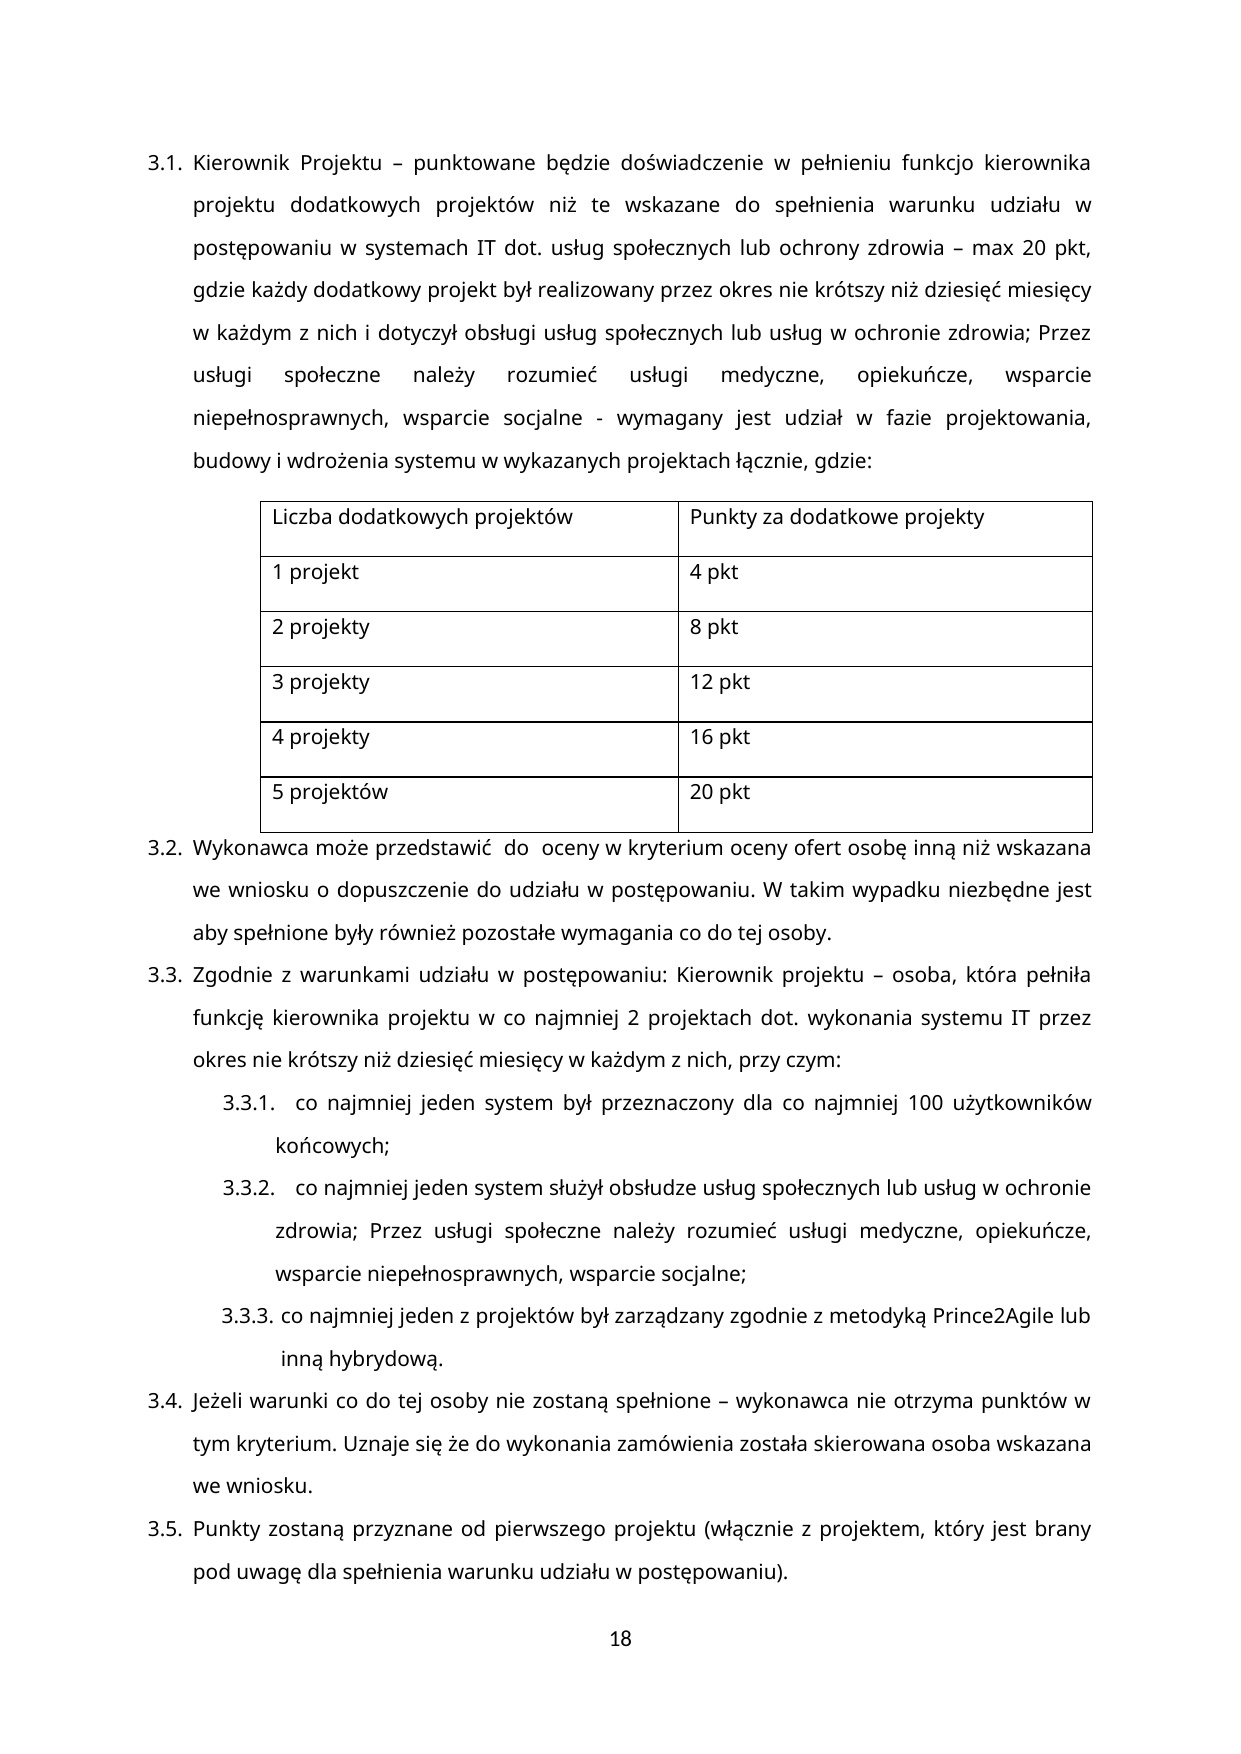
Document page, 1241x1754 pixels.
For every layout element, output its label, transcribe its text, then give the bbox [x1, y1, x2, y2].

table_cell 5 projektów [261, 778, 678, 832]
list co najmniej jeden system był przeznaczony dla co najmniej 100 użytkowników końcowych; [223, 1088, 1093, 1159]
table_header Liczba dodatkowych projektów [261, 502, 678, 556]
list co najmniej jeden system służył obsłudze usług społecznych lub usług w ochronie zdrowia; Przez usługi społeczne należy rozumieć usługi medyczne, opiekuńcze, wsparcie niepełnosprawnych, wsparcie socjalne; [223, 1173, 1093, 1287]
table_cell 3 projekty [261, 667, 678, 721]
list Wykonawca może przedstawić do oceny w kryterium oceny ofert osobę inną niż wskazana we wniosku o dopuszczenie do udziału w postępowaniu. W takim wypadku niezbędne jest aby spełnione były również pozostałe wymagania co do tej osoby. [148, 833, 1093, 946]
list Jeżeli warunki co do tej osoby nie zostaną spełnione – wykonawca nie otrzyma punktów w tym kryterium. Uznaje się że do wykonania zamówienia została skierowana osoba wskazana we wniosku. [148, 1386, 1093, 1500]
list Zgodnie z warunkami udziału w postępowaniu: Kierownik projektu – osoba, która pełniła funkcję kierownika projektu w co najmniej 2 projektach dot. wykonania systemu IT przez okres nie krótszy niż dziesięć miesięcy w każdym z nich, przy czym: [148, 960, 1093, 1074]
list co najmniej jeden z projektów był zarządzany zgodnie z metodyką Prince2Agile lub inną hybrydową. [221, 1301, 1093, 1372]
table_cell 4 pkt [679, 557, 1092, 611]
table_cell 8 pkt [679, 612, 1092, 666]
list Kierownik Projektu – punktowane będzie doświadczenie w pełnieniu funkcjo kierownika projektu dodatkowych projektów niż te wskazane do spełnienia warunku udziału w postępowaniu w systemach IT dot. usług społecznych lub ochrony zdrowia – max 20 pkt, gdzie każdy dodatkowy projekt był realizowany przez okres nie krótszy niż dziesięć miesięcy w każdym z nich i dotyczył obsługi usług społecznych lub usług w ochronie zdrowia; Przez usługi społeczne należy rozumieć usługi medyczne, opiekuńcze, wsparcie niepełnosprawnych, wsparcie socjalne - wymagany jest udział w fazie projektowania, budowy i wdrożenia systemu w wykazanych projektach łącznie, gdzie: [148, 148, 1093, 474]
list Punkty zostaną przyznane od pierwszego projektu (włącznie z projektem, który jest brany pod uwagę dla spełnienia warunku udziału w postępowaniu). [148, 1514, 1093, 1585]
table_cell 16 pkt [679, 723, 1092, 776]
table_cell 4 projekty [261, 723, 678, 776]
table_cell 2 projekty [261, 612, 678, 666]
table_cell 1 projekt [261, 557, 678, 611]
table_header Punkty za dodatkowe projekty [679, 502, 1092, 556]
table_cell 20 pkt [679, 778, 1092, 832]
table_cell 12 pkt [679, 667, 1092, 721]
